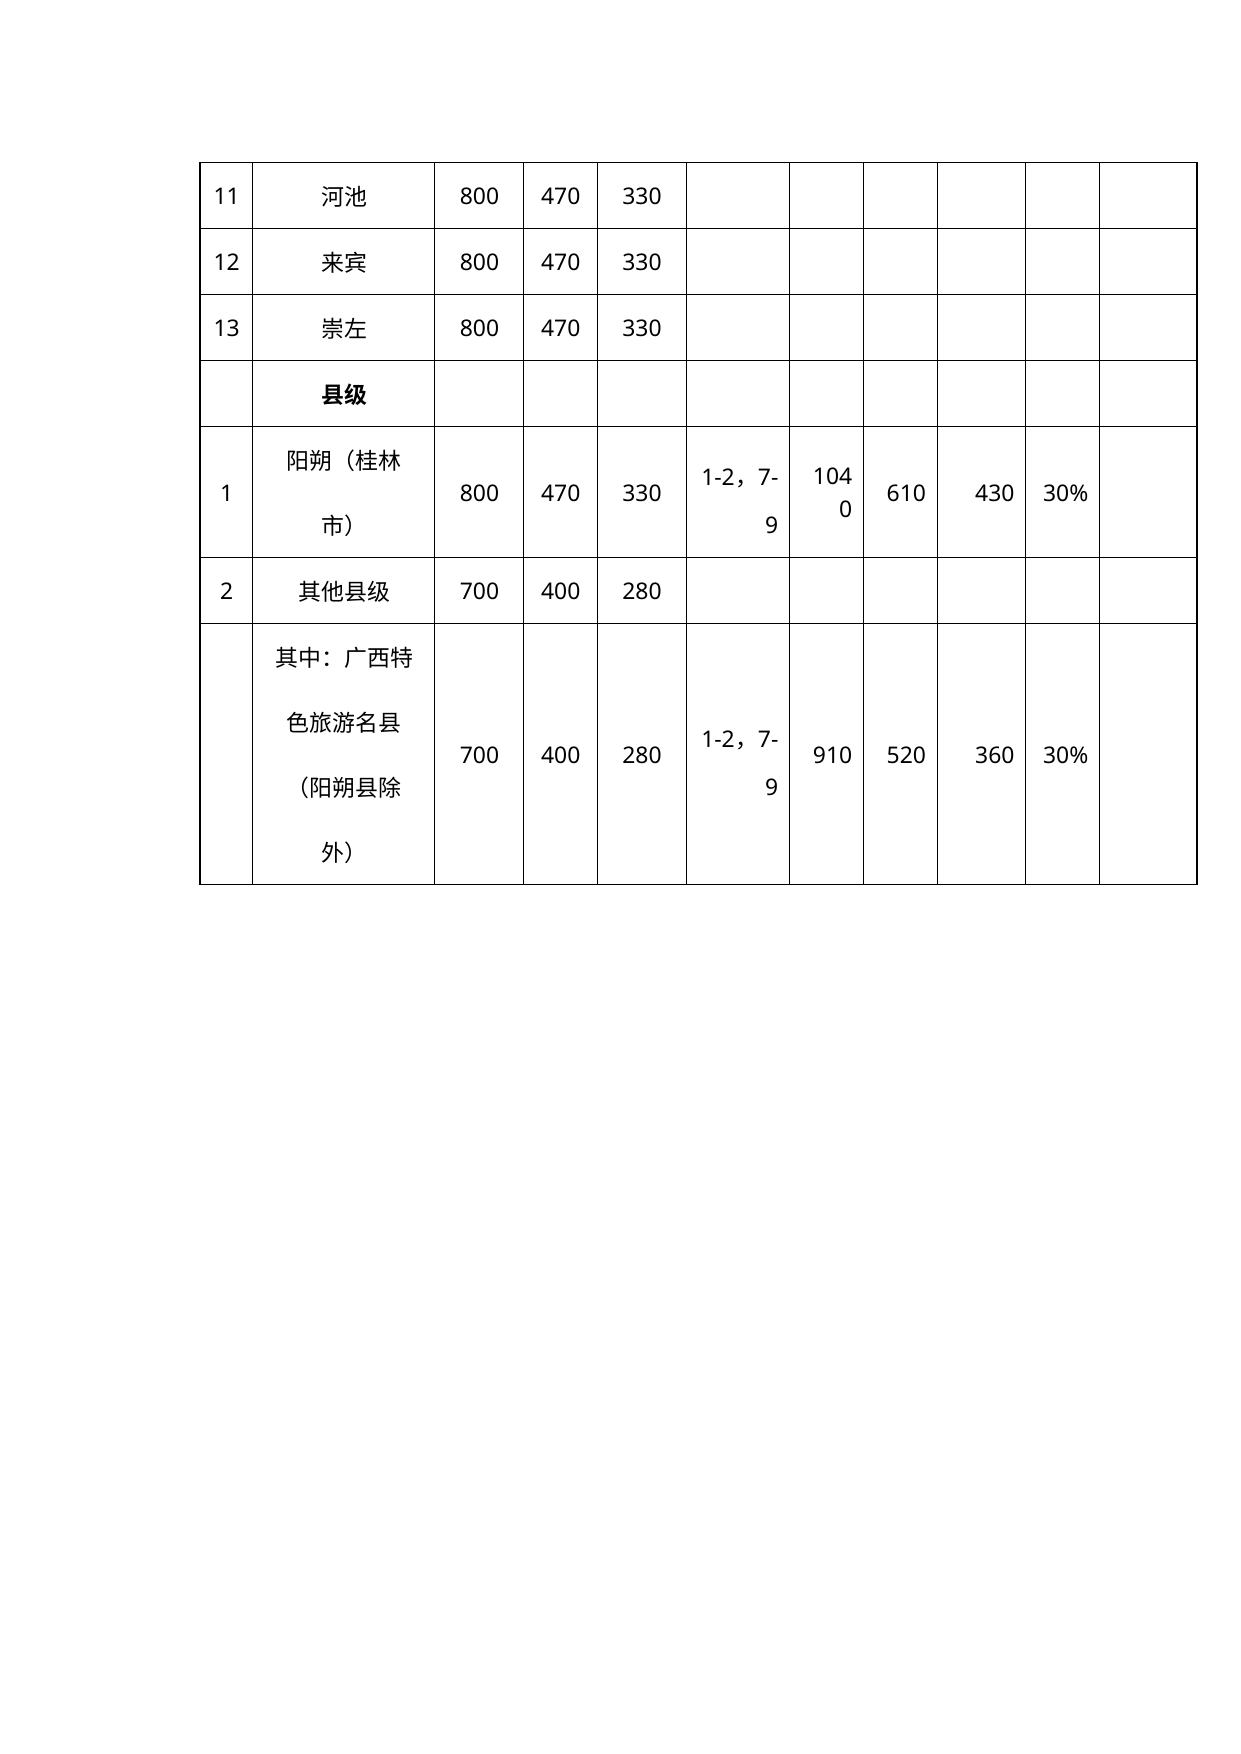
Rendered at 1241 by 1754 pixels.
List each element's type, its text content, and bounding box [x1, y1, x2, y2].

table_cell [938, 295, 1025, 360]
table_cell [790, 295, 863, 360]
table_cell [864, 361, 937, 426]
table_cell 11 [201, 163, 252, 228]
table_cell 470 [524, 427, 597, 557]
table_cell [938, 361, 1025, 426]
table_cell [790, 558, 863, 623]
table_cell [864, 295, 937, 360]
table_cell [1100, 229, 1196, 294]
table_cell [524, 361, 597, 426]
table_cell [864, 163, 937, 228]
table_cell 30% [1026, 427, 1099, 557]
table_cell 280 [598, 624, 686, 884]
table_cell 910 [790, 624, 863, 884]
table_cell 700 [435, 624, 523, 884]
table_cell [598, 361, 686, 426]
table_cell 470 [524, 295, 597, 360]
table_cell [938, 558, 1025, 623]
table_cell 30% [1026, 624, 1099, 884]
table_cell 400 [524, 558, 597, 623]
table_cell 来宾 [253, 229, 434, 294]
table_cell 330 [598, 163, 686, 228]
table_cell 1040 [790, 427, 863, 557]
table_cell [938, 229, 1025, 294]
table_cell [864, 558, 937, 623]
table_cell 其中：广西特色旅游名县 （阳朔县除外） [253, 624, 434, 884]
table_cell 1 [201, 427, 252, 557]
table_cell 1-2，7-9 [687, 427, 789, 557]
table_cell [687, 163, 789, 228]
table_cell [1100, 427, 1196, 557]
table_cell [1026, 163, 1099, 228]
table_cell 330 [598, 295, 686, 360]
table_cell 470 [524, 163, 597, 228]
table_cell [435, 361, 523, 426]
table_cell 800 [435, 163, 523, 228]
table_cell [864, 229, 937, 294]
table_cell [201, 624, 252, 884]
table_cell [201, 361, 252, 426]
table_cell [790, 361, 863, 426]
table_cell 330 [598, 229, 686, 294]
table_cell 700 [435, 558, 523, 623]
table_cell [790, 163, 863, 228]
table_cell 610 [864, 427, 937, 557]
table_cell [1026, 361, 1099, 426]
table_cell 县级 [253, 361, 434, 426]
table_cell 400 [524, 624, 597, 884]
table_cell 河池 [253, 163, 434, 228]
table_cell 800 [435, 229, 523, 294]
table_cell 崇左 [253, 295, 434, 360]
table_cell 360 [938, 624, 1025, 884]
table_cell [687, 558, 789, 623]
table_cell [1100, 361, 1196, 426]
table_cell 12 [201, 229, 252, 294]
table_cell 其他县级 [253, 558, 434, 623]
table_cell [1100, 295, 1196, 360]
table_cell [790, 229, 863, 294]
table_cell 430 [938, 427, 1025, 557]
table_cell 1-2，7-9 [687, 624, 789, 884]
table_cell 470 [524, 229, 597, 294]
table_cell [687, 295, 789, 360]
table_cell [1026, 558, 1099, 623]
table_cell [938, 163, 1025, 228]
table_cell [1026, 295, 1099, 360]
table_cell 330 [598, 427, 686, 557]
table_cell 280 [598, 558, 686, 623]
table_cell 800 [435, 427, 523, 557]
table_cell 阳朔（桂林市） [253, 427, 434, 557]
table_cell [687, 229, 789, 294]
table_cell 520 [864, 624, 937, 884]
table_cell [1026, 229, 1099, 294]
table_cell [1100, 558, 1196, 623]
table_cell [687, 361, 789, 426]
table_cell 800 [435, 295, 523, 360]
table_cell 2 [201, 558, 252, 623]
table_cell 13 [201, 295, 252, 360]
table_cell [1100, 163, 1196, 228]
table_cell [1100, 624, 1196, 884]
